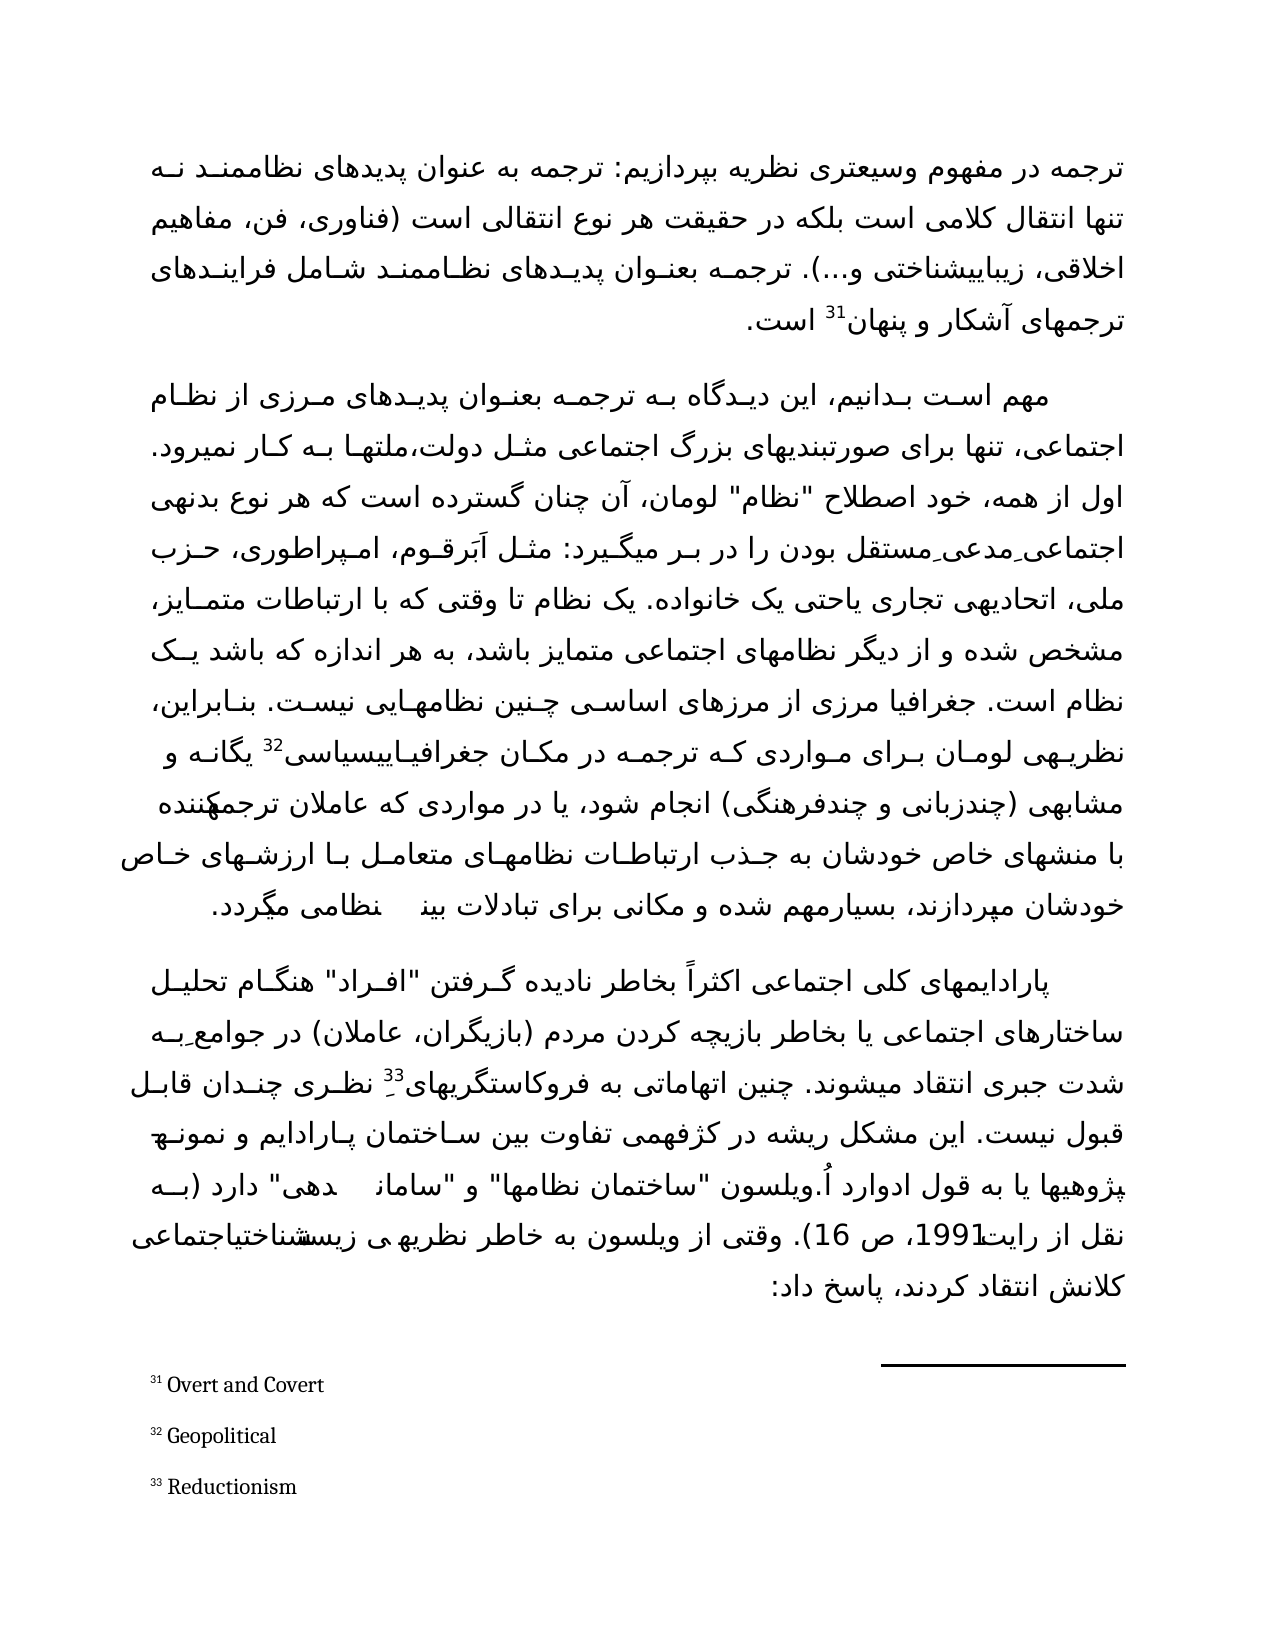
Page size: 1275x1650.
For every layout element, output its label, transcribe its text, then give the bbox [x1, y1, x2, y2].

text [150, 150, 1125, 337]
text پارادایمهای کلی اجتماعی اکثراً بخاطر نادیده گرفتن "افراد" هنگام تحلیل ساختارهای اجتماعی یا بخاطر بازیچه کردن مردم (بازیگران، عاملان) در جوامع ِبه شدت جبری انتقاد میشوند. چنین اتهاماتی به فروکاستگریهایِ نظری چندان قابل قبول نیست. این مشکل ریشه در کژفهمی تفاوت بین ساختمان پارادایم و نمونهپژوهیها یا به قول ادوارد اُ.ویلسون "ساختمان نظامها" و "ساماندهی" دارد (به نقل از رایت 1991، ص 16). وقتی از ویلسون به خاطر نظریهی زیستشناختیاجتماعی کلانش انتقاد کردند، پاسخ داد: [150, 964, 1125, 1304]
text مهم است بدانیم، این دیدگاه به ترجمه بعنوان پدیدهای مرزی از نظام اجتماعی، تنها برای صورتبندیهای بزرگ اجتماعی مثل دولت،ملتها به کار نمیرود. اول از همه، خود اصطلاح "نظام" لومان، آن چنان گسترده است که هر نوع بدنهی اجتماعی ِمدعی ِمستقل بودن را در بر میگیرد: مثل اَبَرقوم، امپراطوری، حزب ملی، اتحادیهی تجاری یاحتی یک خانواده. یک نظام تا وقتی که با ارتباطات متمایز، مشخص شده و از دیگر نظامهای اجتماعی متمایز باشد، به هر اندازه که باشد یک نظام است. جغرافیا مرزی از مرزهای اساسی چنین نظامهایی نیست. بنابراین، نظریهی لومان برای مواردی که ترجمه در مکان جغرافیاییسیاسی یگانه و مشابهی (چندزبانی و چندفرهنگی) انجام شود، یا در مواردی که عاملان ترجمهکننده با منشهای خاص خودشان به جذب ارتباطات نظامهای متعامل با ارزشهای خاص خودشان میپردازند، بسیارمهم شده و مکانی برای تبادلات بیننظامی میگردد. [150, 379, 1125, 922]
